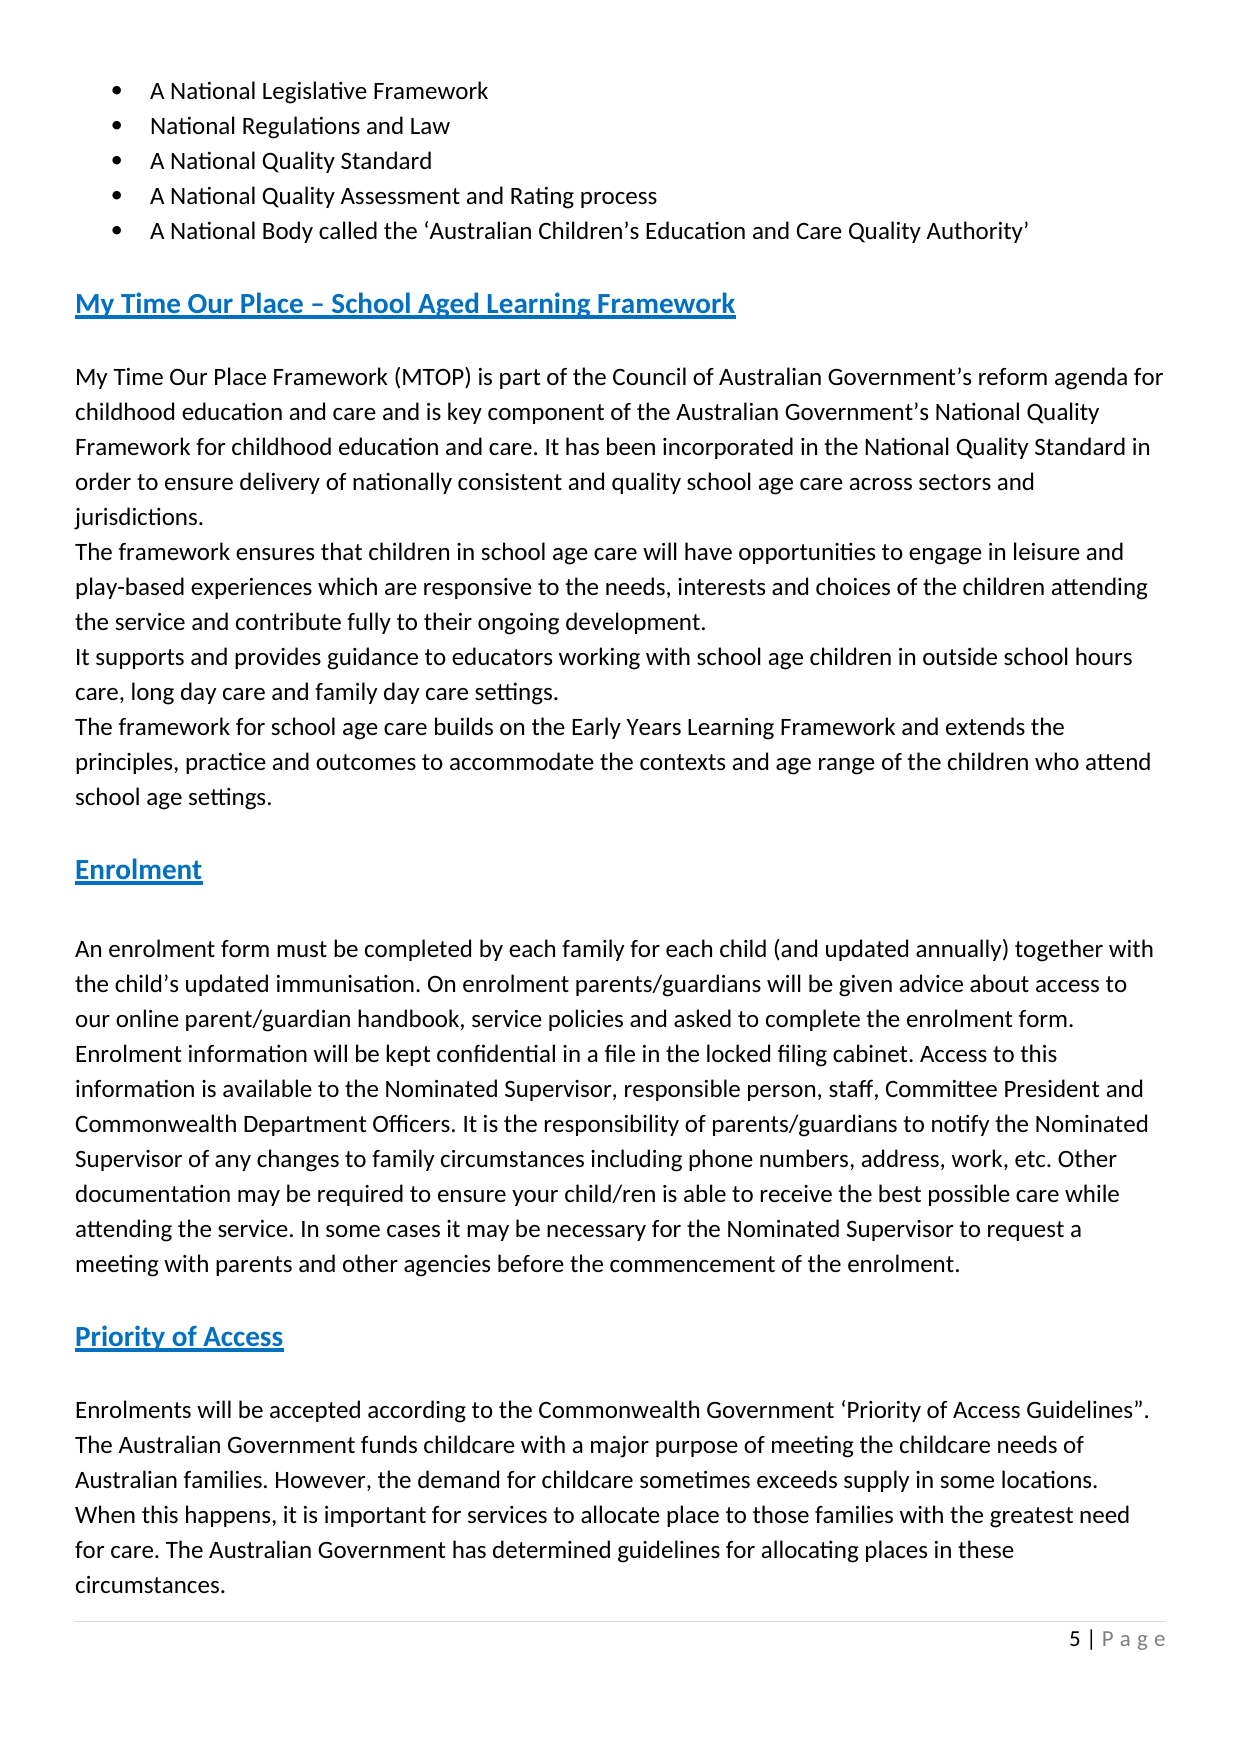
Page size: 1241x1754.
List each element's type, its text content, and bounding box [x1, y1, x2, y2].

list National Regulations and Law [112, 110, 1165, 141]
list A National Body called the ‘Australian Children’s Education and Care Quality Authority’ [112, 215, 1165, 246]
text The framework for school age care builds on the Early Years Learning Framework and extends the principles, practice and outcomes to accommodate the contexts and age range of the children who attend school age settings. [75, 711, 1165, 811]
text Enrolment [75, 851, 1165, 887]
list A National Quality Assessment and Rating process [112, 180, 1165, 211]
text Enrolments will be accepted according to the Commonwealth Government ‘Priority of Access Guidelines”. The Australian Government funds childcare with a major purpose of meeting the childcare needs of Australian families. However, the demand for childcare sometimes exceeds supply in some locations. When this happens, it is important for services to allocate place to those families with the greatest need for care. The Australian Government has determined guidelines for allocating places in these circumstances. [75, 1394, 1165, 1599]
text My Time Our Place Framework (MTOP) is part of the Council of Australian Government’s reform agenda for childhood education and care and is key component of the Australian Government’s National Quality Framework for childhood education and care. It has been incorporated in the National Quality Standard in order to ensure delivery of nationally consistent and quality school age care across sectors and jurisdictions. [75, 361, 1165, 531]
text The framework ensures that children in school age care will have opportunities to engage in leisure and play-based experiences which are responsive to the needs, interests and choices of the children attending the service and contribute fully to their ongoing development. [75, 536, 1165, 636]
text Priority of Access [75, 1318, 1165, 1353]
text An enrolment form must be completed by each family for each child (and updated annually) together with the child’s updated immunisation. On enrolment parents/guardians will be given advice about access to our online parent/guardian handbook, service policies and asked to complete the enrolment form. Enrolment information will be kept confidential in a file in the locked filing cabinet. Access to this information is available to the Nominated Supervisor, responsible person, staff, Committee President and Commonwealth Department Officers. It is the responsibility of parents/guardians to notify the Nominated Supervisor of any changes to family circumstances including phone numbers, address, work, etc. Other documentation may be required to ensure your child/ren is able to receive the best possible care while attending the service. In some cases it may be necessary for the Nominated Supervisor to request a meeting with parents and other agencies before the commencement of the enrolment. [75, 933, 1165, 1278]
list A National Quality Standard [112, 145, 1165, 176]
list A National Legislative Framework [112, 75, 1165, 106]
text It supports and provides guidance to educators working with school age children in outside school hours care, long day care and family day care settings. [75, 641, 1165, 706]
text My Time Our Place – School Aged Learning Framework [75, 285, 1165, 321]
